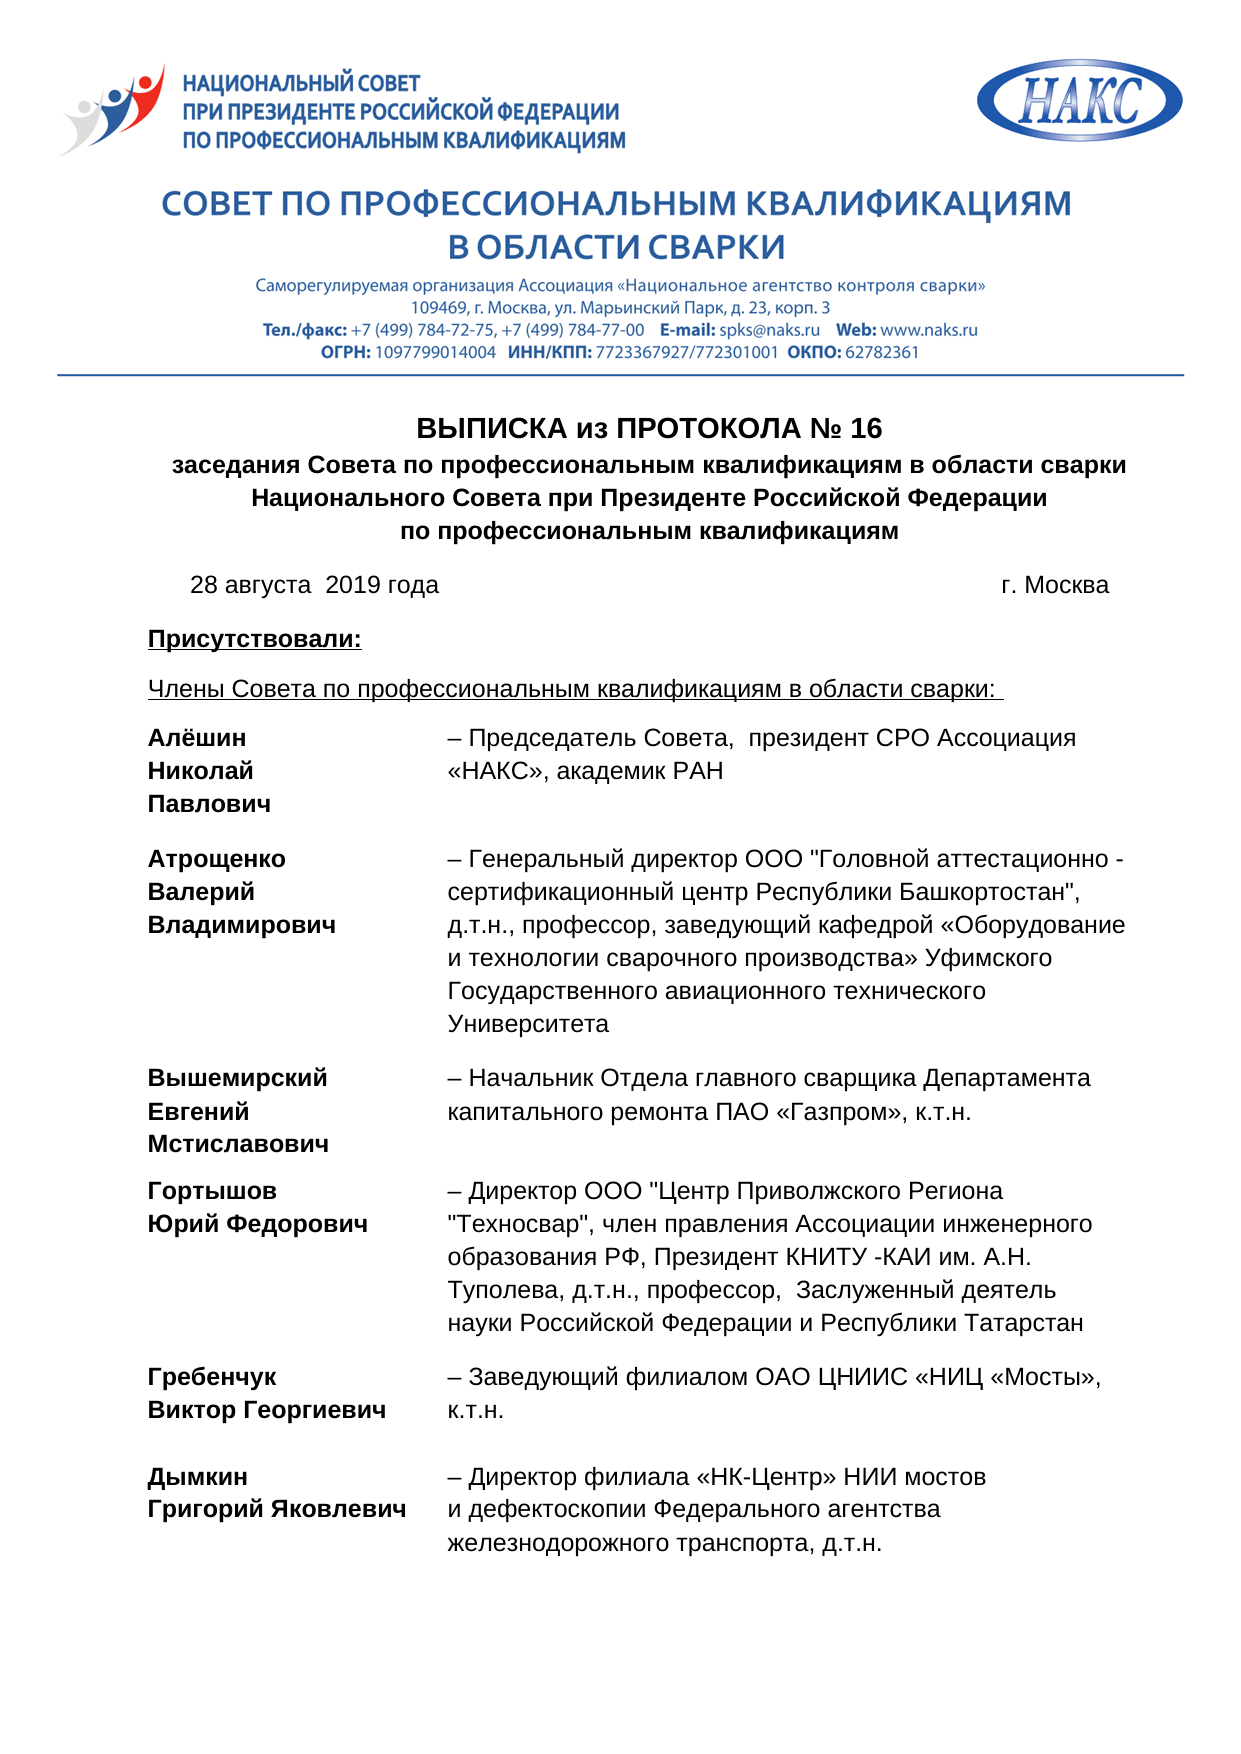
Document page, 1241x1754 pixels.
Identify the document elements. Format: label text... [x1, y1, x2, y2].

table_cell – Заведующий филиалом ОАО ЦНИИС «НИЦ «Мосты», к.т.н. [436, 1363, 1140, 1461]
table_header – Председатель Совета, президент СРО Ассоциация «НАКС», академик РАН [436, 723, 1140, 844]
text Присутствовали: [148, 624, 1152, 653]
table_cell – Генеральный директор ООО "Головной аттестационно - сертификационный центр Республики Башкортостан", д.т.н., профессор, заведующий кафедрой «Оборудование и технологии сварочного производства» Уфимского Государственного авиационного технического Университета [436, 844, 1140, 1063]
table_cell Атрощенко Валерий Владимирович [136, 844, 436, 1063]
table_cell – Директор ООО "Центр Приволжского Региона "Техносвар", член правления Ассоциации инженерного образования РФ, Президент КНИТУ -КАИ им. А.Н. Туполева, д.т.н., профессор, Заслуженный деятель науки Российской Федерации и Республики Татарстан [436, 1176, 1140, 1362]
table_header Алёшин Николай Павлович [136, 723, 436, 844]
text заседания Совета по профессиональным квалификациям в области сварки Национального Совета при Президенте Российской Федерации [148, 450, 1152, 512]
text 28 августа 2019 года г. Москва [148, 570, 1152, 599]
table_cell Дымкин Григорий Яковлевич [136, 1461, 436, 1635]
table_cell Вышемирский Евгений Мстиславович [136, 1064, 436, 1176]
text по профессиональным квалификациям [148, 516, 1152, 545]
table_cell – Директор филиала «НК-Центр» НИИ мостов и дефектоскопии Федерального агентства железнодорожного транспорта, д.т.н. [436, 1461, 1140, 1635]
text ВЫПИСКА из ПРОТОКОЛА № 16 [148, 411, 1152, 445]
table_cell Гортышов Юрий Федорович [136, 1176, 436, 1362]
table_cell Гребенчук Виктор Георгиевич [136, 1363, 436, 1461]
table_cell – Начальник Отдела главного сварщика Департамента капитального ремонта ПАО «Газпром», к.т.н. [436, 1064, 1140, 1176]
picture [14, 6, 1219, 385]
text Члены Совета по профессиональным квалификациям в области сварки: [148, 673, 1152, 702]
